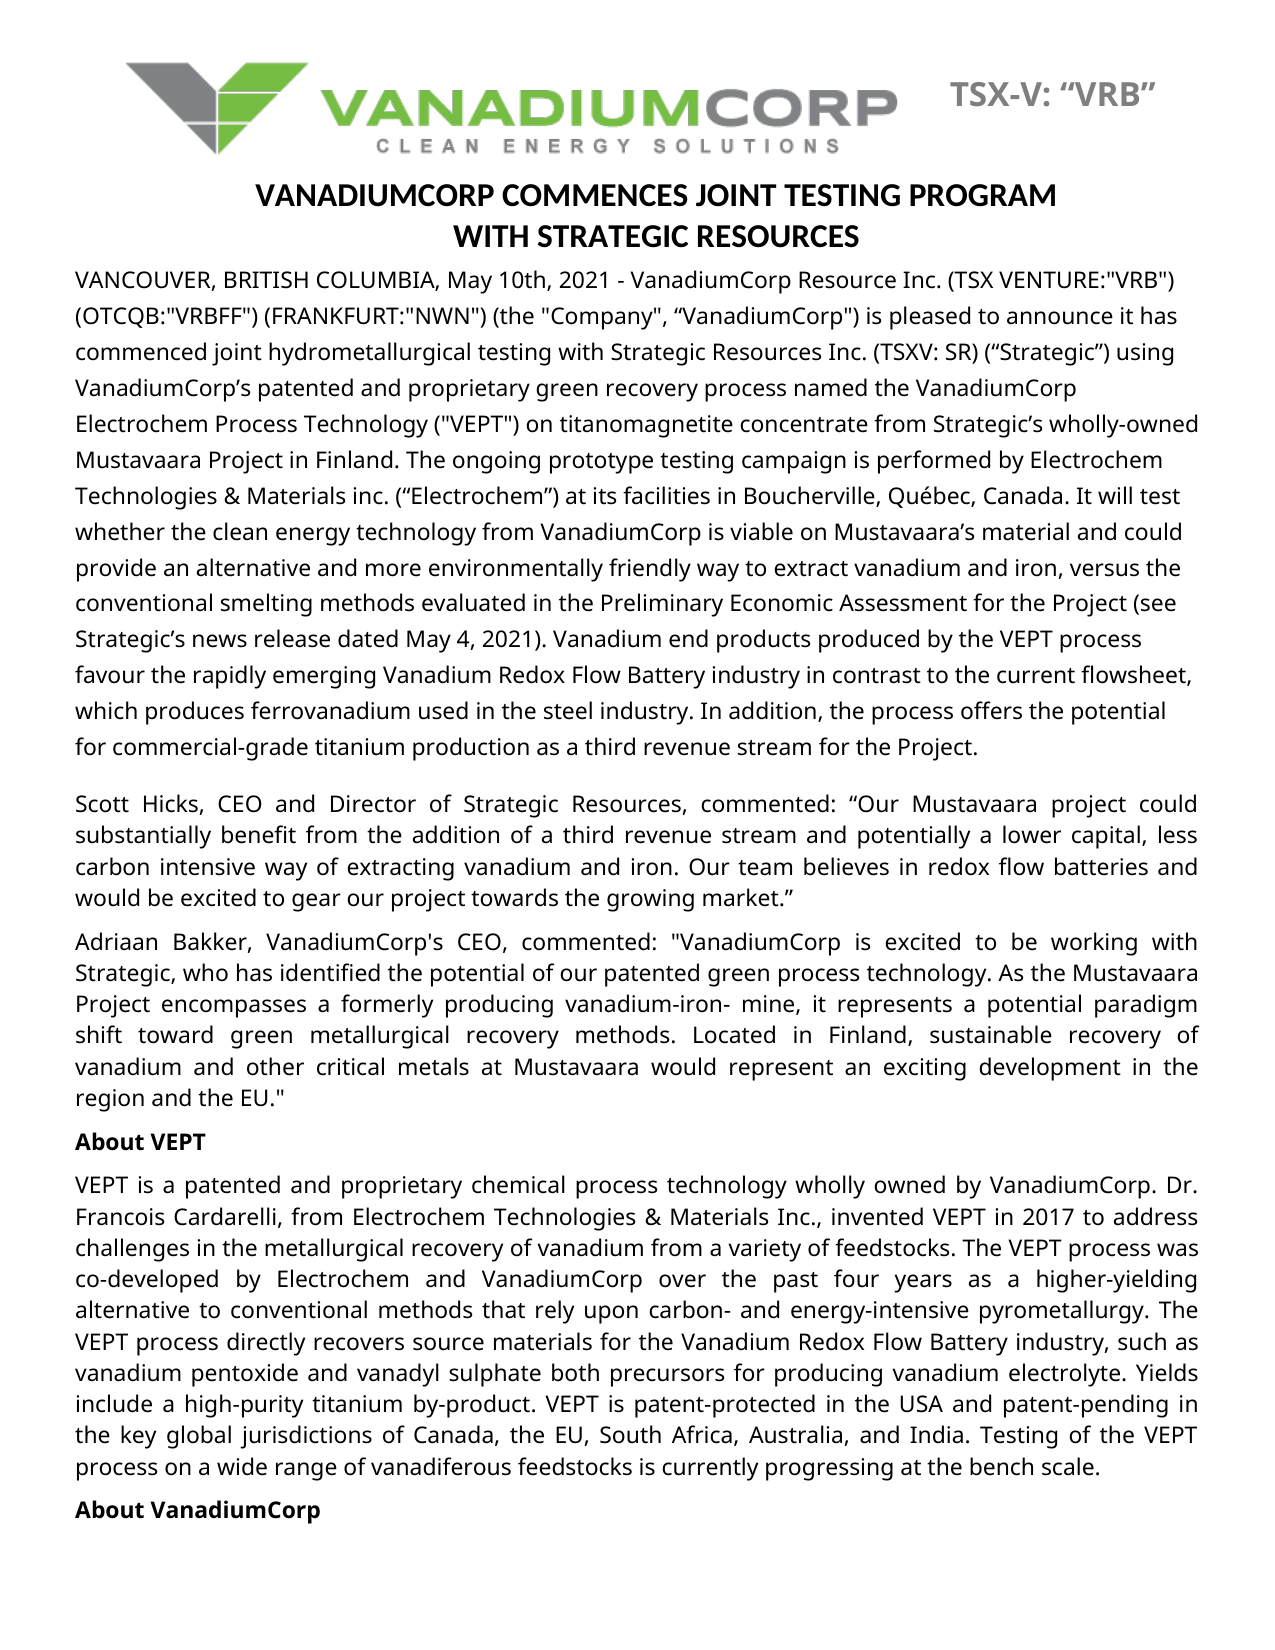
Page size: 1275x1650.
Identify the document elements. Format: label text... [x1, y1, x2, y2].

text VanadiuMCorp COMMENCES Joint Testing Program [112, 174, 1200, 215]
text WITH Strategic Resources [112, 215, 1200, 255]
text VEPT is a patented and proprietary chemical process technology wholly owned by VanadiumCorp. Dr. Francois Cardarelli, from Electrochem Technologies & Materials Inc., invented VEPT in 2017 to address challenges in the metallurgical recovery of vanadium from a variety of feedstocks. The VEPT process was co-developed by Electrochem and VanadiumCorp over the past four years as a higher-yielding alternative to conventional methods that rely upon carbon- and energy-intensive pyrometallurgy. The VEPT process directly recovers source materials for the Vanadium Redox Flow Battery industry, such as vanadium pentoxide and vanadyl sulphate both precursors for producing vanadium electrolyte. Yields include a high-purity titanium by-product. VEPT is patent-protected in the USA and patent-pending in the key global jurisdictions of Canada, the EU, South Africa, Australia, and India. Testing of the VEPT process on a wide range of vanadiferous feedstocks is currently progressing at the bench scale. [75, 1169, 1200, 1482]
text About VEPT [75, 1125, 1200, 1157]
picture [118, 57, 903, 157]
text Scott Hicks, CEO and Director of Strategic Resources, commented: “Our Mustavaara project could substantially benefit from the addition of a third revenue stream and potentially a lower capital, less carbon intensive way of extracting vanadium and iron. Our team believes in redox flow batteries and would be excited to gear our project towards the growing market.” [75, 788, 1200, 913]
text Adriaan Bakker, VanadiumCorp's CEO, commented: "VanadiumCorp is excited to be working with Strategic, who has identified the potential of our patented green process technology. As the Mustavaara Project encompasses a formerly producing vanadium-iron- mine, it represents a potential paradigm shift toward green metallurgical recovery methods. Located in Finland, sustainable recovery of vanadium and other critical metals at Mustavaara would represent an exciting development in the region and the EU." [75, 925, 1200, 1113]
text About VanadiumCorp [75, 1494, 1200, 1525]
text VANCOUVER, BRITISH COLUMBIA, May 10th, 2021 - VanadiumCorp Resource Inc. (TSX VENTURE:"VRB") (OTCQB:"VRBFF") (FRANKFURT:"NWN") (the "Company", “VanadiumCorp") is pleased to announce it has commenced joint hydrometallurgical testing with Strategic Resources Inc. (TSXV: SR) (“Strategic”) using VanadiumCorp’s patented and proprietary green recovery process named the VanadiumCorp Electrochem Process Technology ("VEPT") on titanomagnetite concentrate from Strategic’s wholly-owned Mustavaara Project in Finland. The ongoing prototype testing campaign is performed by Electrochem Technologies & Materials inc. (“Electrochem”) at its facilities in Boucherville, Québec, Canada. It will test whether the clean energy technology from VanadiumCorp is viable on Mustavaara’s material and could provide an alternative and more environmentally friendly way to extract vanadium and iron, versus the conventional smelting methods evaluated in the Preliminary Economic Assessment for the Project (see Strategic’s news release dated May 4, 2021). Vanadium end products produced by the VEPT process favour the rapidly emerging Vanadium Redox Flow Battery industry in contrast to the current flowsheet, which produces ferrovanadium used in the steel industry. In addition, the process offers the potential for commercial-grade titanium production as a third revenue stream for the Project. [75, 264, 1200, 762]
